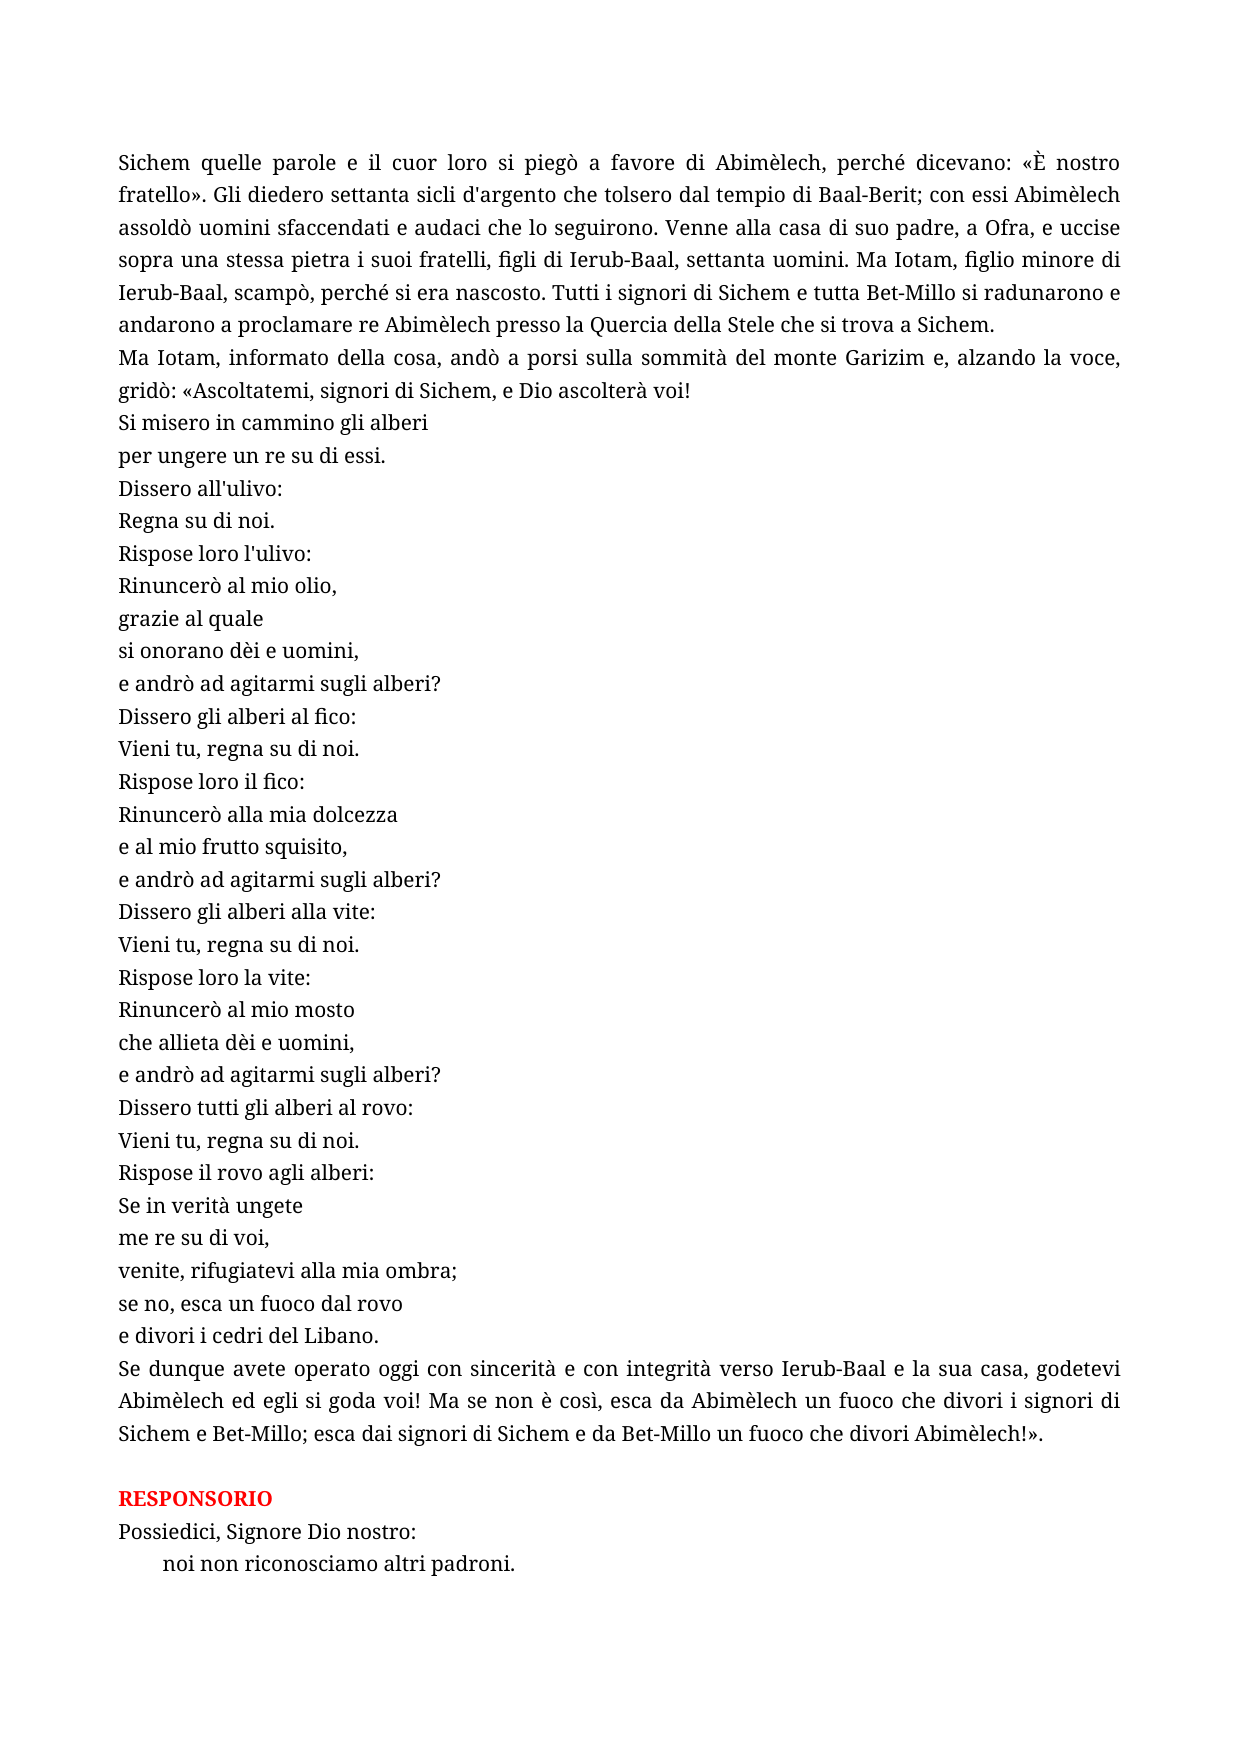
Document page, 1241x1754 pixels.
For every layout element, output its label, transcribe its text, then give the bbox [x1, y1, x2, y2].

text e andrò ad agitarmi sugli alberi? [118, 669, 1122, 698]
text Vieni tu, regna su di noi. [118, 734, 1122, 763]
text Rispose loro la vite: [118, 963, 1122, 991]
text Rispose loro l'ulivo: [118, 539, 1122, 567]
text Dissero tutti gli alberi al rovo: [118, 1093, 1122, 1122]
text Rinuncerò al mio mosto [118, 995, 1122, 1024]
text RESPONSORIO [118, 1484, 1122, 1513]
text e andrò ad agitarmi sugli alberi? [118, 1061, 1122, 1089]
text Rinuncerò alla mia dolcezza [118, 800, 1122, 828]
text grazie al quale [118, 604, 1122, 632]
text me re su di voi, [118, 1223, 1122, 1252]
text Rispose il rovo agli alberi: [118, 1158, 1122, 1187]
text Se in verità ungete [118, 1191, 1122, 1219]
text Dissero gli alberi al fico: [118, 702, 1122, 730]
text Regna su di noi. [118, 506, 1122, 535]
text Vieni tu, regna su di noi. [118, 930, 1122, 958]
text Se dunque avete operato oggi con sincerità e con integrità verso Ierub-Baal e la sua casa, godetevi Abimèlech ed egli si goda voi! Ma se non è così, esca da Abimèlech un fuoco che divori i signori di Sichem e Bet-Millo; esca dai signori di Sichem e da Bet-Millo un fuoco che divori Abimèlech!». [118, 1354, 1122, 1448]
text Dissero all'ulivo: [118, 474, 1122, 502]
text e divori i cedri del Libano. [118, 1321, 1122, 1350]
text se no, esca un fuoco dal rovo [118, 1289, 1122, 1317]
text per ungere un re su di essi. [118, 441, 1122, 469]
text Ma Iotam, informato della cosa, andò a porsi sulla sommità del monte Garizim e, alzando la voce, gridò: «Ascoltatemi, signori di Sichem, e Dio ascolterà voi! [118, 343, 1122, 404]
text Dissero gli alberi alla vite: [118, 897, 1122, 926]
text Possiedici, Signore Dio nostro: [118, 1517, 1122, 1545]
text si onorano dèi e uomini, [118, 637, 1122, 665]
text Rinuncerò al mio olio, [118, 571, 1122, 600]
text noi non riconosciamo altri padroni. [118, 1549, 1122, 1578]
text e al mio frutto squisito, [118, 832, 1122, 861]
text Vieni tu, regna su di noi. [118, 1126, 1122, 1154]
text Rispose loro il fico: [118, 767, 1122, 796]
text Si misero in cammino gli alberi [118, 408, 1122, 437]
text che allieta dèi e uomini, [118, 1028, 1122, 1056]
text e andrò ad agitarmi sugli alberi? [118, 865, 1122, 893]
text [118, 148, 1122, 339]
text venite, rifugiatevi alla mia ombra; [118, 1256, 1122, 1284]
